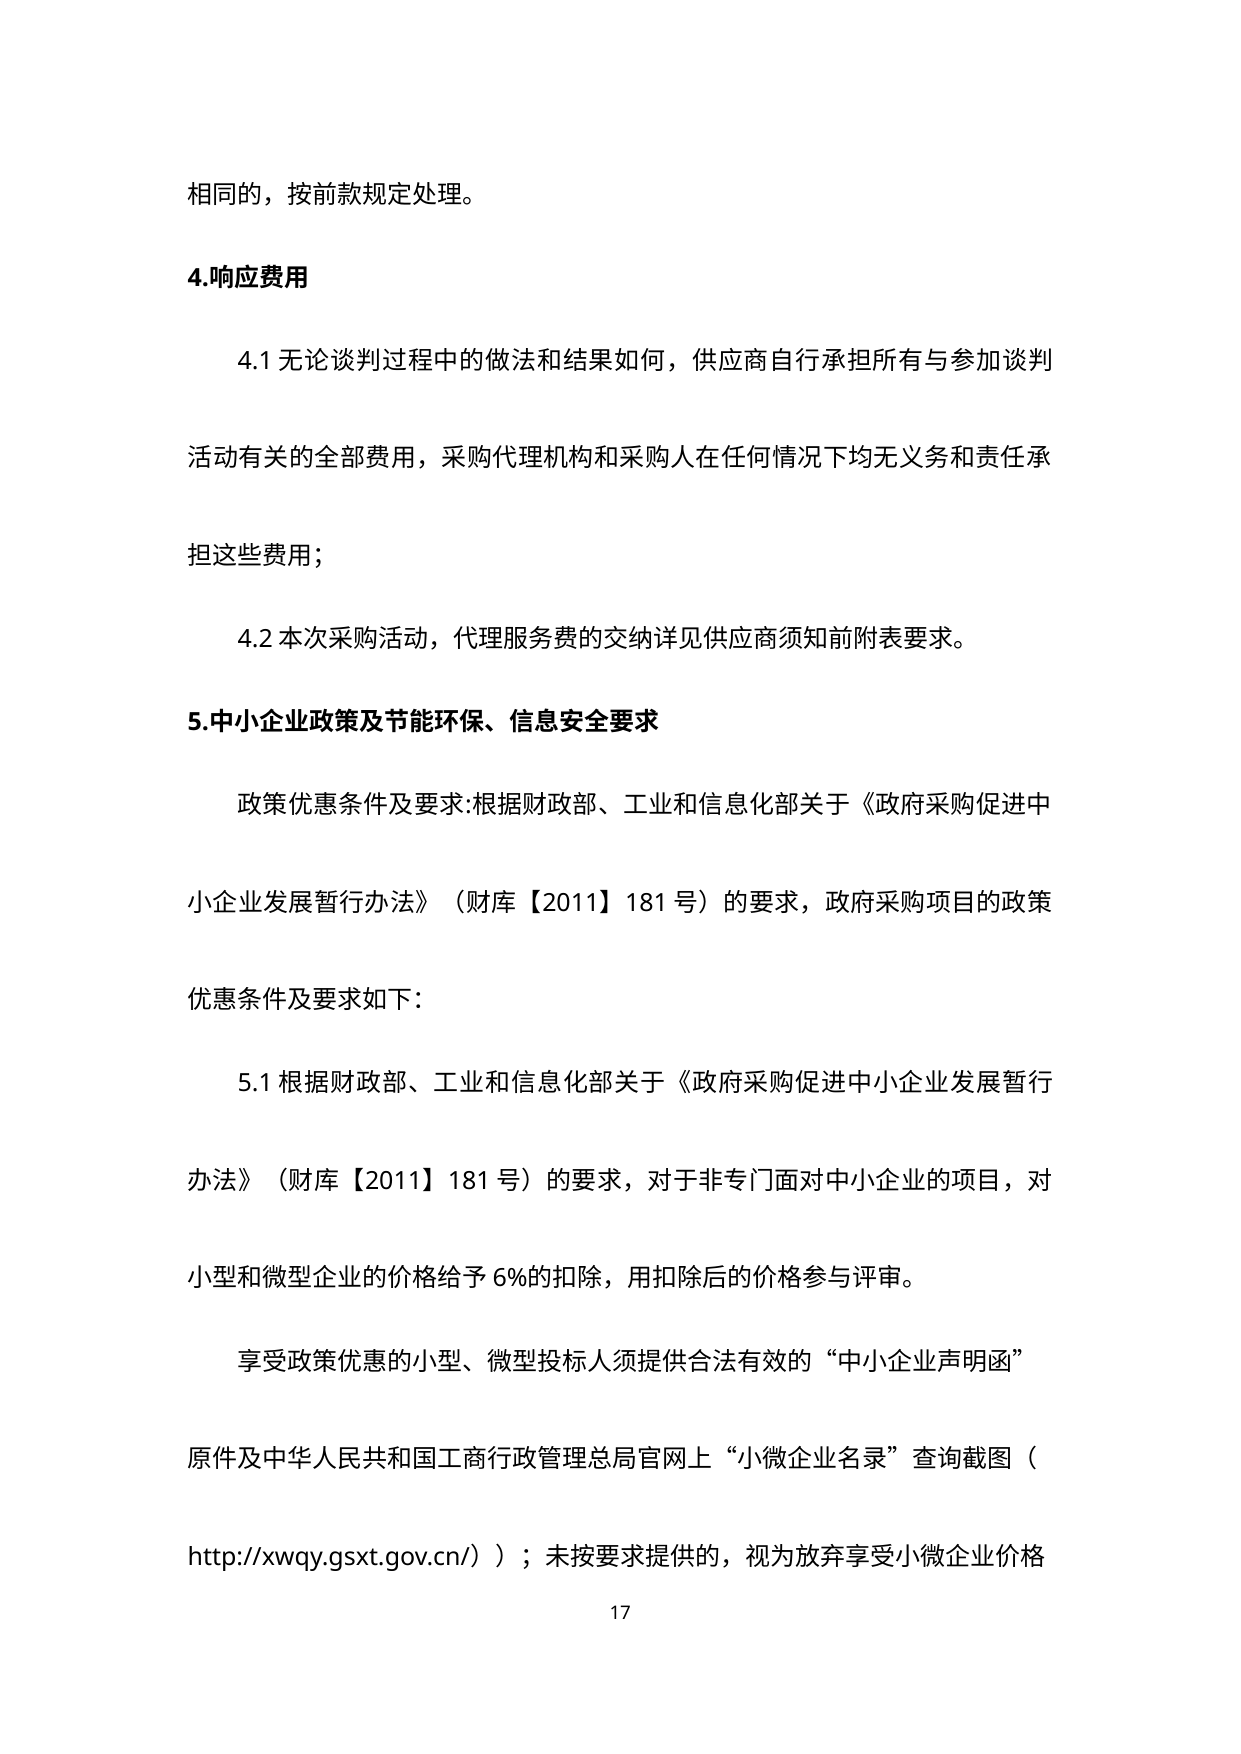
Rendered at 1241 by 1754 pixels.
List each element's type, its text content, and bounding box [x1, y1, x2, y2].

text 5.中小企业政策及节能环保、信息安全要求 [187, 687, 1053, 752]
text 4.1无论谈判过程中的做法和结果如何，供应商自行承担所有与参加谈判活动有关的全部费用，采购代理机构和采购人在任何情况下均无义务和责任承担这些费用； [187, 326, 1053, 586]
text 4.2本次采购活动，代理服务费的交纳详见供应商须知前附表要求。 [187, 604, 1053, 669]
text 政策优惠条件及要求:根据财政部、工业和信息化部关于《政府采购促进中小企业发展暂行办法》（财库【2011】181号）的要求，政府采购项目的政策优惠条件及要求如下： [187, 770, 1053, 1030]
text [187, 1327, 1053, 1587]
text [187, 160, 1053, 225]
text 5.1根据财政部、工业和信息化部关于《政府采购促进中小企业发展暂行办法》（财库【2011】181号）的要求，对于非专门面对中小企业的项目，对小型和微型企业的价格给予6%的扣除，用扣除后的价格参与评审。 [187, 1048, 1053, 1308]
text 4.响应费用 [187, 243, 1053, 308]
